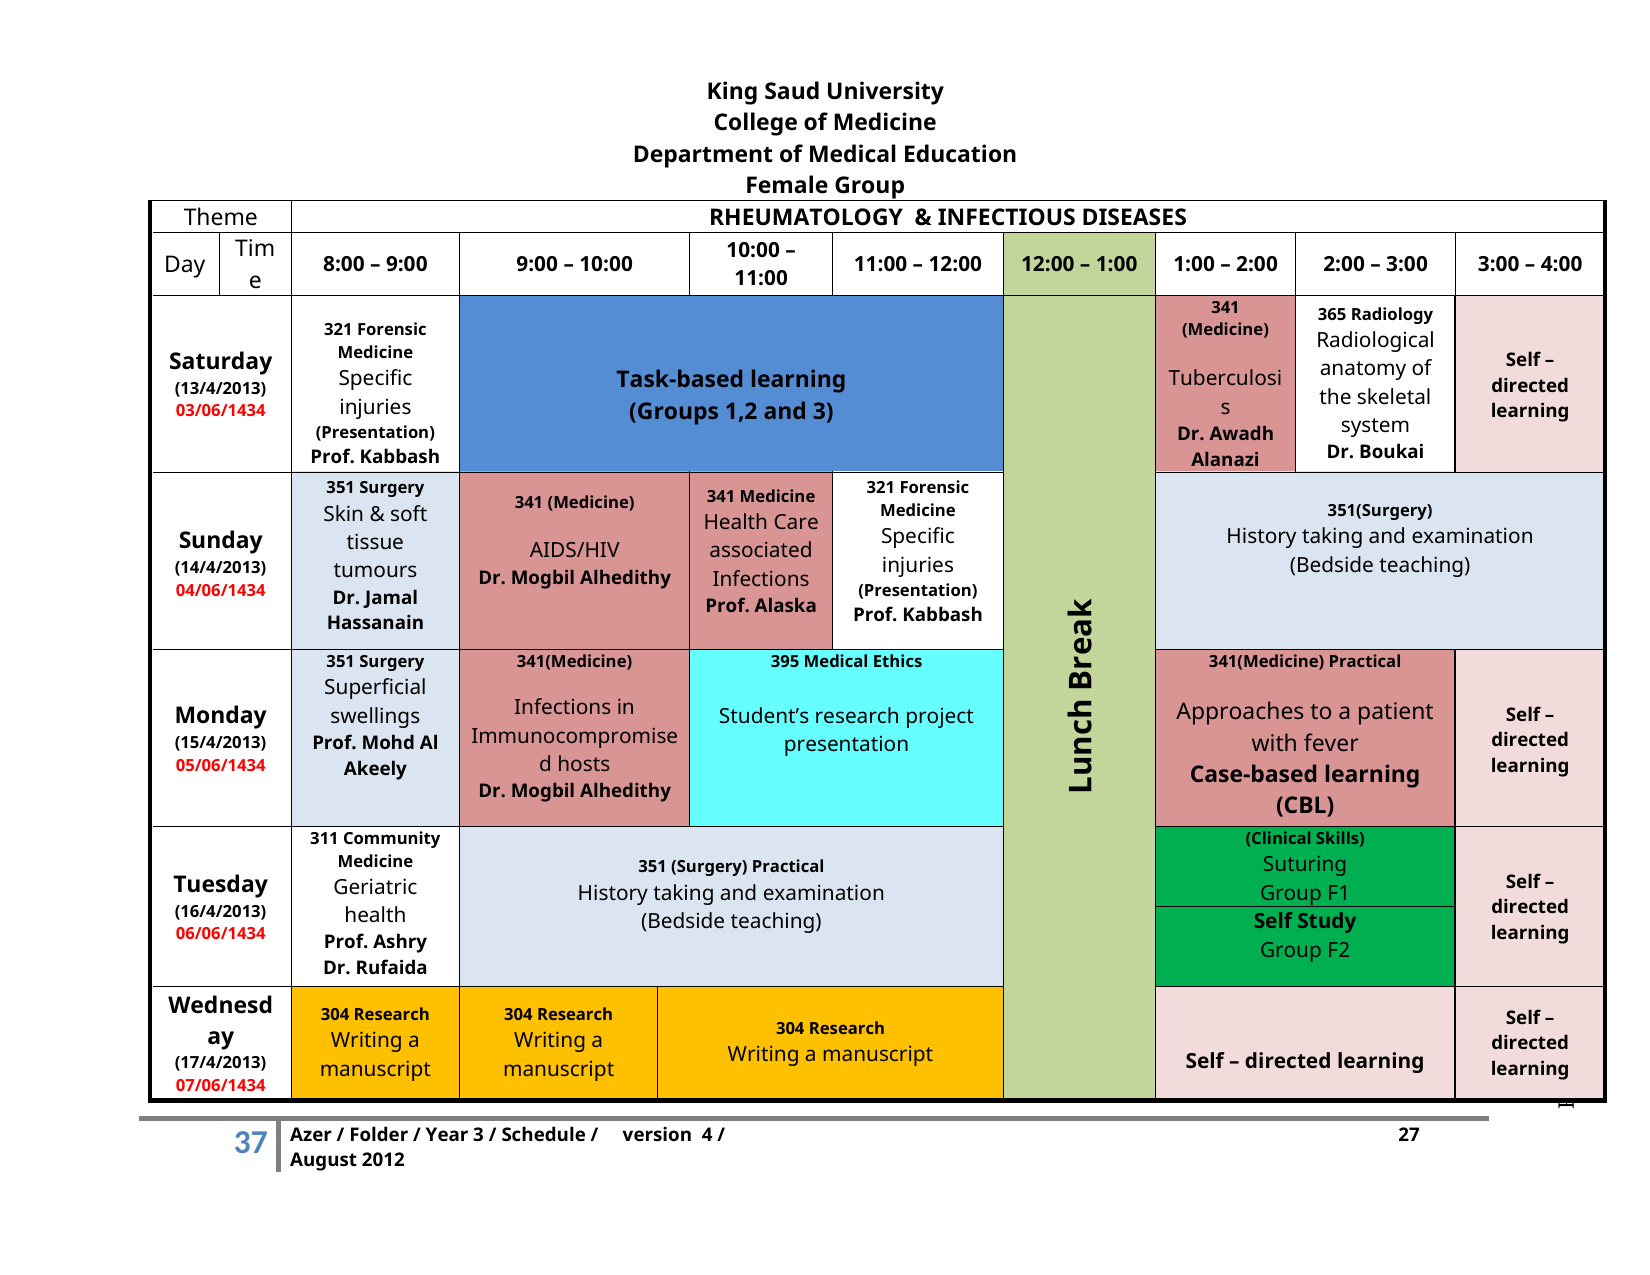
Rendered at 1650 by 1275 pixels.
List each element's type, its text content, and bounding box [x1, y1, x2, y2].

table_cell Self – directed learning [1456, 650, 1603, 826]
table_cell 9:00 – 10:00 [460, 233, 689, 295]
table_cell 304 Research Writing a manuscript [292, 987, 459, 1098]
table_cell Saturday (13/4/2013) 03/06/1434 [152, 296, 291, 471]
table_cell Self – directed learning [1456, 827, 1603, 986]
table_cell Time [220, 233, 291, 295]
table_cell 304 Research Writing a manuscript [658, 987, 1003, 1098]
table_cell 321 Forensic Medicine Specific injuries (Presentation) Prof. Kabbash [833, 473, 1003, 649]
table_cell Monday (15/4/2013) 05/06/1434 [152, 650, 291, 826]
table_cell 395 Medical Ethics Student’s research project presentation [690, 650, 1003, 826]
table_cell 321 Forensic Medicine Specific injuries (Presentation) Prof. Kabbash [292, 296, 459, 471]
table_cell 351 Surgery Skin & soft tissue tumours Dr. Jamal Hassanain [292, 473, 459, 649]
table_cell Day [152, 233, 219, 295]
table_cell 351 (Surgery) Practical History taking and examination (Bedside teaching) [460, 827, 1003, 986]
table_cell (Clinical Skills) Suturing Group F1 [1156, 827, 1454, 906]
table_cell 311 Community Medicine Geriatric health Prof. Ashry Dr. Rufaida [292, 827, 459, 986]
table_cell Self – directed learning [1456, 987, 1603, 1098]
table_cell Self – directed learning [1156, 987, 1454, 1098]
table_cell 10:00 – 11:00 [690, 233, 832, 295]
table_cell 351 Surgery Superficial swellings Prof. Mohd Al Akeely [292, 650, 459, 826]
table_cell 3:00 – 4:00 [1456, 233, 1603, 295]
table_cell 341 (Medicine) Tuberculosis Dr. Awadh Alanazi [1156, 296, 1295, 471]
table_cell 341 Medicine Health Care associated Infections Prof. Alaska [690, 473, 832, 649]
table_cell Theme [152, 201, 291, 232]
table_cell 1:00 – 2:00 [1156, 233, 1295, 295]
table_cell 365 Radiology Radiological anatomy of the skeletal system Dr. Boukai [1296, 296, 1454, 471]
table_cell Sunday (14/4/2013) 04/06/1434 [152, 473, 291, 649]
table_cell Wednesday (17/4/2013) 07/06/1434 [152, 987, 291, 1098]
table_cell Tuesday (16/4/2013) 06/06/1434 [152, 827, 291, 986]
table_cell Lunch Break [1004, 296, 1155, 1098]
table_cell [292, 201, 1603, 232]
table_cell 341(Medicine) Practical Approaches to a patient with fever Case-based learning (CBL) [1156, 650, 1454, 826]
table_cell 11:00 – 12:00 [833, 233, 1003, 295]
table_cell 8:00 – 9:00 [292, 233, 459, 295]
table_cell Self – directed learning [1456, 296, 1603, 471]
table_cell 341 (Medicine) AIDS/HIV Dr. Mogbil Alhedithy [460, 473, 689, 649]
table_cell 2:00 – 3:00 [1296, 233, 1455, 295]
table_cell 304 Research Writing a manuscript [460, 987, 657, 1098]
table_cell 341(Medicine) Infections in Immunocompromised hosts Dr. Mogbil Alhedithy [460, 650, 689, 826]
table_cell Self Study Group F2 [1156, 907, 1454, 986]
table_cell 351(Surgery) History taking and examination (Bedside teaching) [1156, 473, 1603, 649]
table_cell 12:00 – 1:00 [1004, 233, 1155, 295]
table_cell Task-based learning (Groups 1,2 and 3) [460, 296, 1003, 471]
